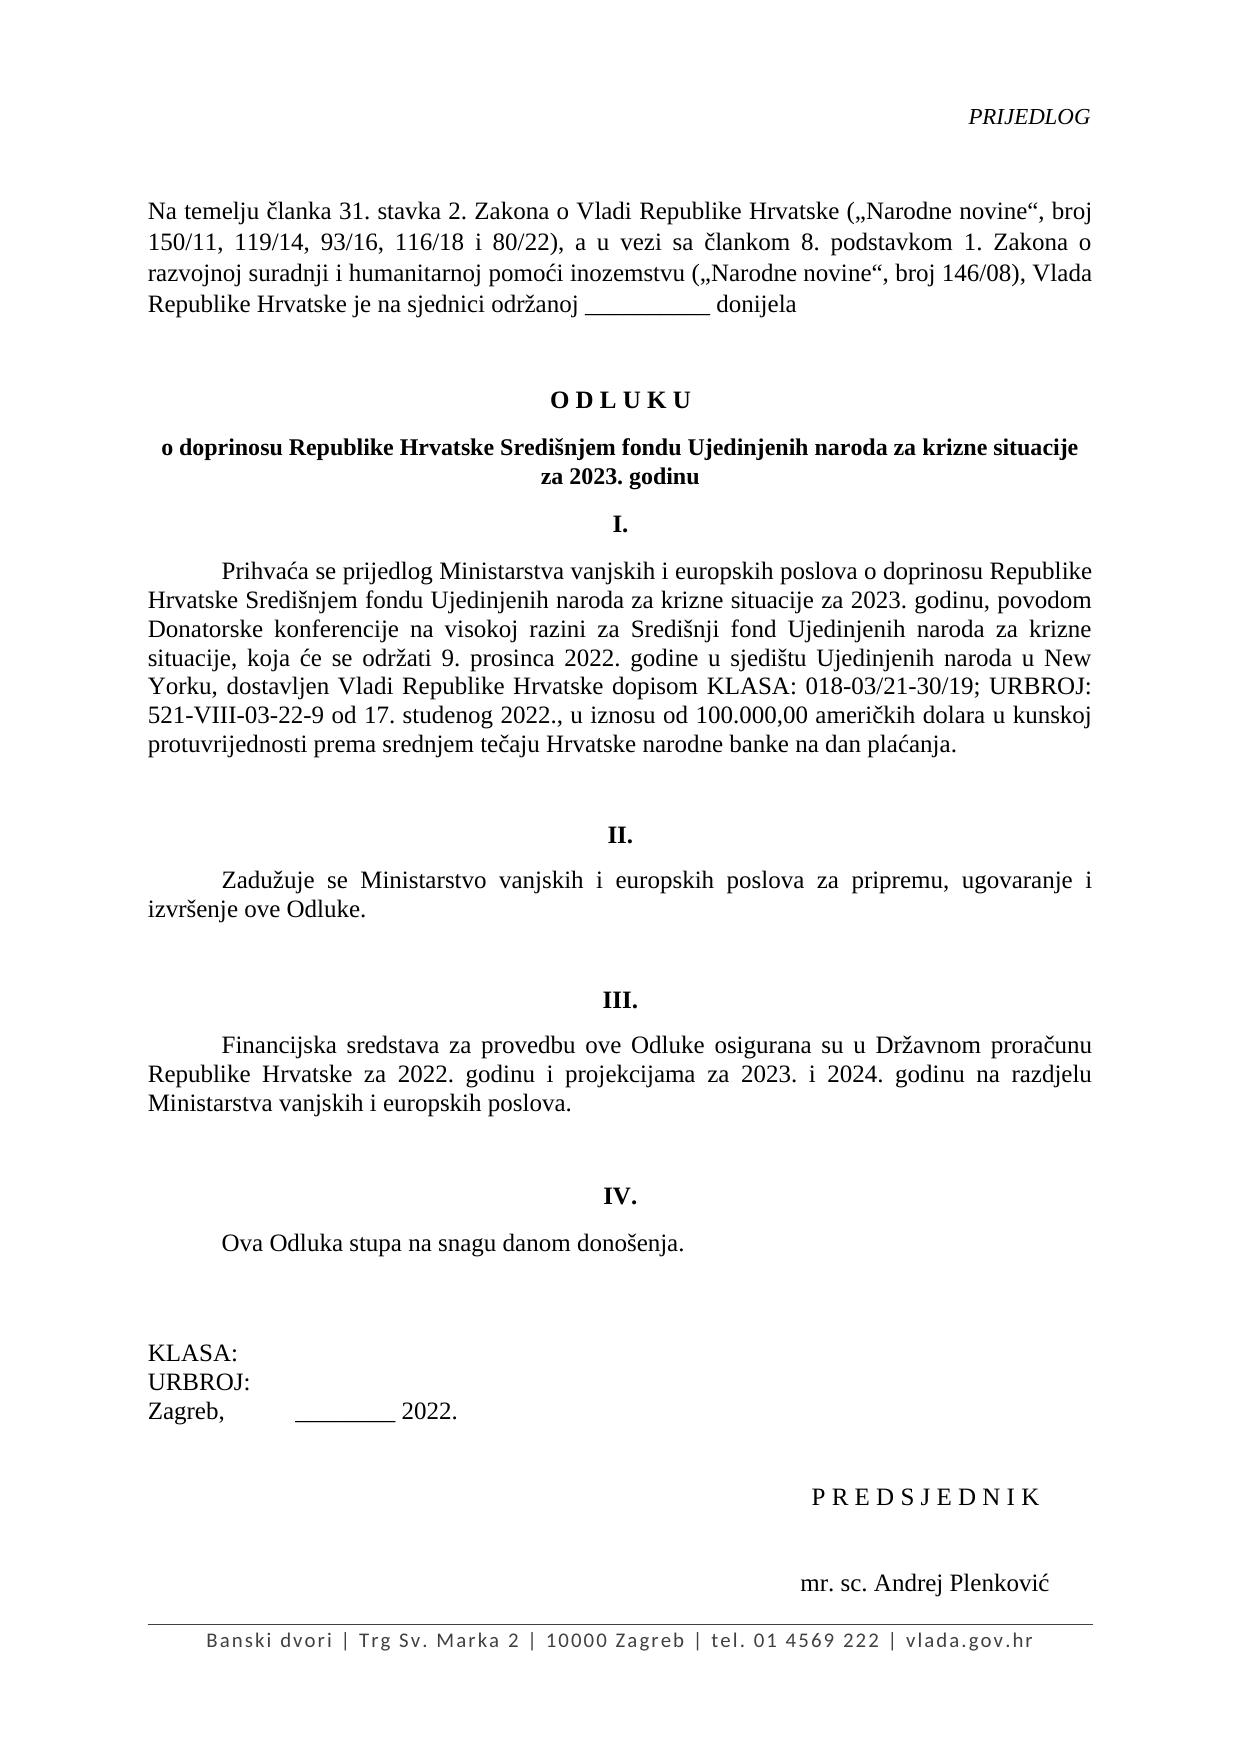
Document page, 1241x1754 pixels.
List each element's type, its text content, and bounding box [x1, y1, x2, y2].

text URBROJ: [148, 1367, 1093, 1396]
text II. [148, 820, 1093, 848]
text o doprinosu Republike Hrvatske Središnjem fondu Ujedinjenih naroda za krizne situacije za 2023. godinu [148, 432, 1093, 490]
text KLASA: [148, 1338, 1093, 1367]
text Na temelju članka 31. stavka 2. Zakona o Vladi Republike Hrvatske („Narodne novine“, broj 150/11, 119/14, 93/16, 116/18 i 80/22), a u vezi sa člankom 8. podstavkom 1. Zakona o razvojnoj suradnji i humanitarnoj pomoći inozemstvu („Narodne novine“, broj 146/08), Vlada Republike Hrvatske je na sjednici održanoj __________ donijela [148, 196, 1093, 318]
text III. [148, 985, 1093, 1013]
text I. [148, 509, 1093, 537]
text PRIJEDLOG [148, 103, 1093, 130]
text Ova Odluka stupa na snagu danom donošenja. [148, 1228, 1093, 1257]
text IV. [148, 1181, 1093, 1209]
text Prihvaća se prijedlog Ministarstva vanjskih i europskih poslova o doprinosu Republike Hrvatske Središnjem fondu Ujedinjenih naroda za krizne situacije za 2023. godinu, povodom Donatorske konferencije na visokoj razini za Središnji fond Ujedinjenih naroda za krizne situacije, koja će se održati 9. prosinca 2022. godine u sjedištu Ujedinjenih naroda u New Yorku, dostavljen Vladi Republike Hrvatske dopisom KLASA: 018-03/21-30/19; URBROJ: 521-VIII-03-22-9 od 17. studenog 2022., u iznosu od 100.000,00 američkih dolara u kunskoj protuvrijednosti prema srednjem tečaju Hrvatske narodne banke na dan plaćanja. [148, 556, 1093, 758]
text O D L U K U [148, 385, 1093, 413]
text P R E D S J E D N I K [738, 1482, 1093, 1511]
text mr. sc. Andrej Plenković [738, 1568, 1093, 1597]
text Zadužuje se Ministarstvo vanjskih i europskih poslova za pripremu, ugovaranje i izvršenje ove Odluke. [148, 865, 1093, 923]
text Zagreb, ________ 2022. [148, 1396, 1093, 1424]
text Financijska sredstava za provedbu ove Odluke osigurana su u Državnom proračunu Republike Hrvatske za 2022. godinu i projekcijama za 2023. i 2024. godinu na razdjelu Ministarstva vanjskih i europskih poslova. [148, 1030, 1093, 1116]
